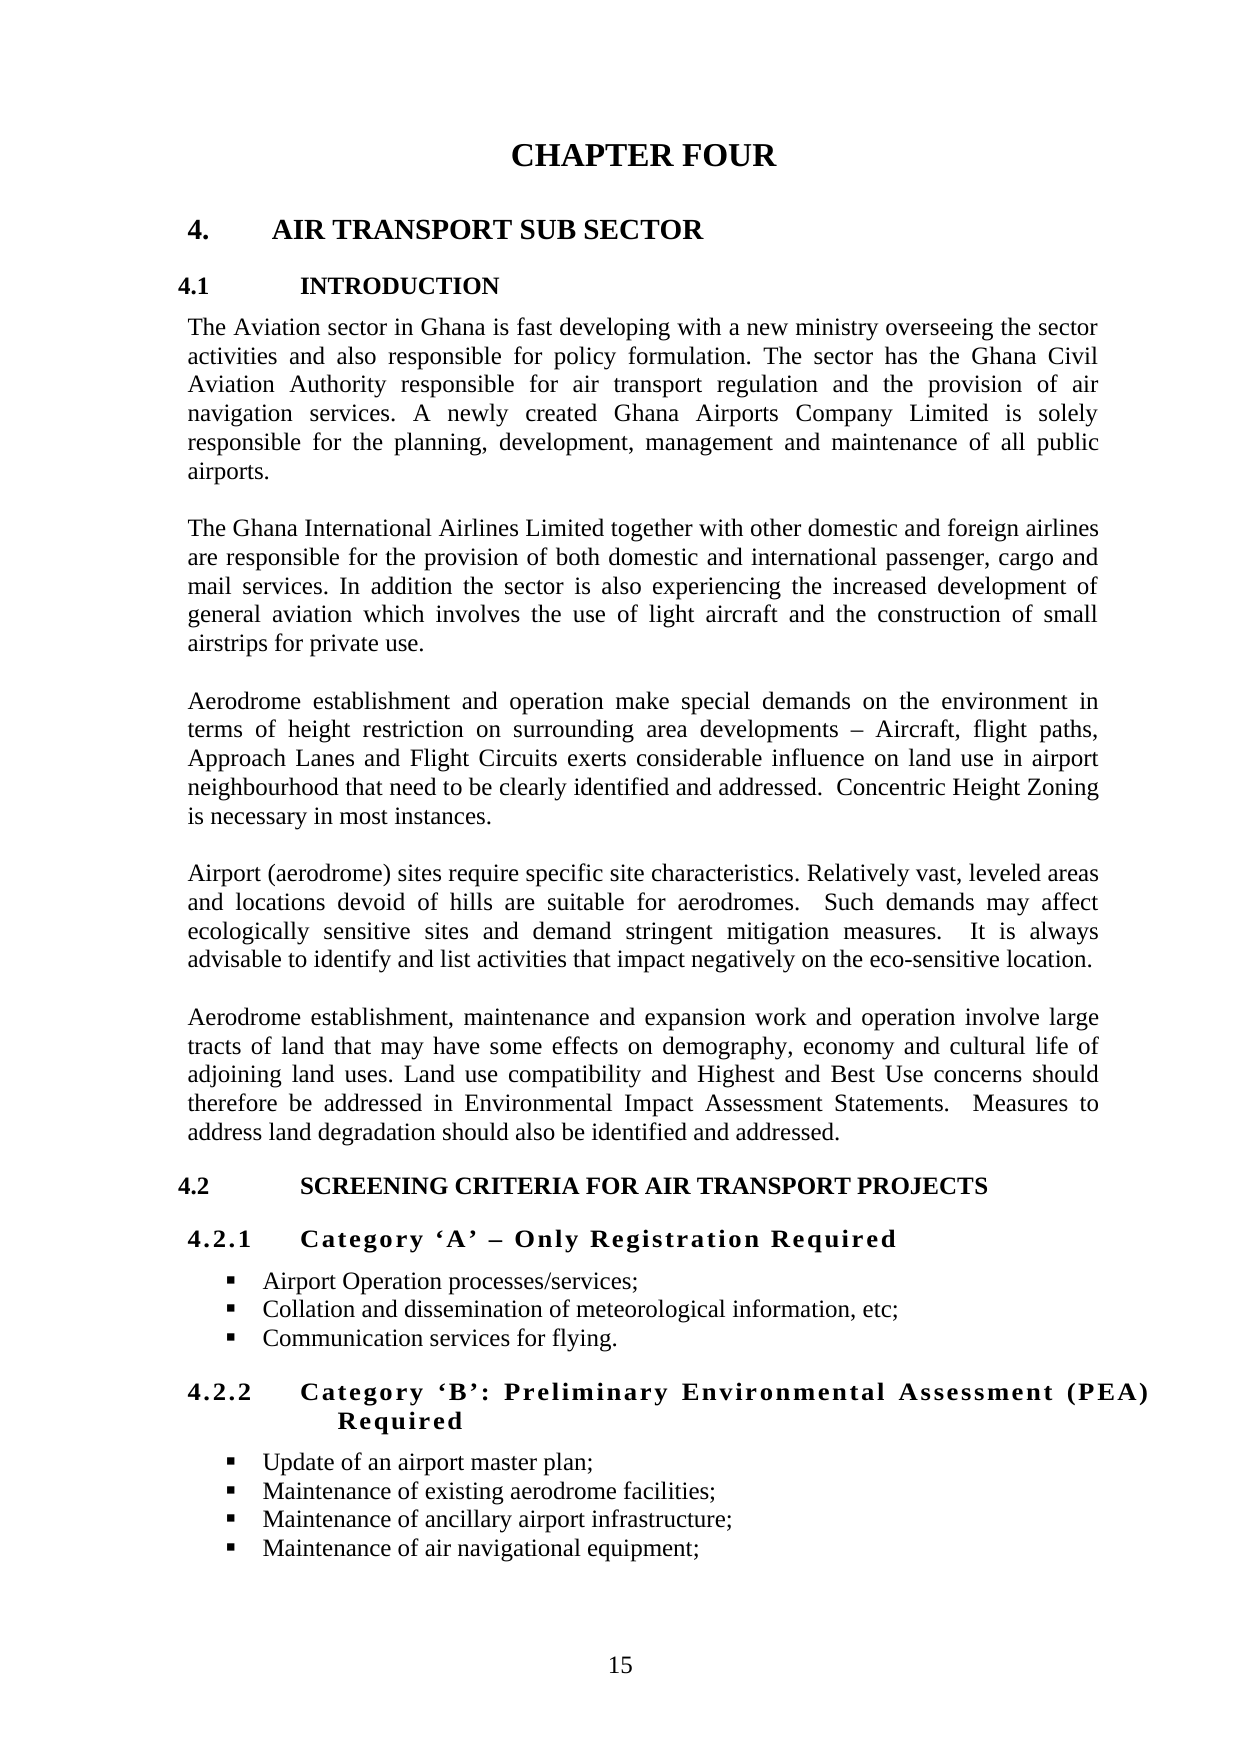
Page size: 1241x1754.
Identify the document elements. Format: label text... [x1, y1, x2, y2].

text Aerodrome establishment, maintenance and expansion work and operation involve large tracts of land that may have some effects on demography, economy and cultural life of adjoining land uses. Land use compatibility and Highest and Best Use concerns should therefore be addressed in Environmental Impact Assessment Statements. Measures to address land degradation should also be identified and addressed. [187, 1002, 1099, 1146]
list Collation and dissemination of meteorological information, etc; [225, 1294, 1099, 1323]
text CHAPTER FOUR [187, 136, 1099, 174]
subtitle AIR TRANSPORT SUB SECTOR [187, 212, 1112, 246]
list Maintenance of air navigational equipment; [225, 1533, 1099, 1562]
list Maintenance of ancillary airport infrastructure; [225, 1504, 1099, 1533]
subtitle SCREENING CRITERIA FOR AIR Transport PROJECTS [178, 1171, 1100, 1199]
list Airport Operation processes/services; [225, 1266, 1099, 1294]
text Airport (aerodrome) sites require specific site characteristics. Relatively vast, leveled areas and locations devoid of hills are suitable for aerodromes. Such demands may affect ecologically sensitive sites and demand stringent mitigation measures. It is always advisable to identify and list activities that impact negatively on the eco-sensitive location. [187, 858, 1099, 973]
list Maintenance of existing aerodrome facilities; [225, 1476, 1099, 1504]
subtitle INTRODUCTION [178, 271, 1100, 299]
text Aerodrome establishment and operation make special demands on the environment in terms of height restriction on surrounding area developments – Aircraft, flight paths, Approach Lanes and Flight Circuits exerts considerable influence on land use in airport neighbourhood that need to be clearly identified and addressed. Concentric Height Zoning is necessary in most instances. [187, 686, 1099, 829]
subtitle Category ‘A’ – Only Registration Required [187, 1224, 1149, 1253]
text The Ghana International Airlines Limited together with other domestic and foreign airlines are responsible for the provision of both domestic and international passenger, cargo and mail services. In addition the sector is also experiencing the increased development of general aviation which involves the use of light aircraft and the construction of small airstrips for private use. [187, 513, 1099, 657]
list Update of an airport master plan; [225, 1447, 1099, 1476]
list Communication services for flying. [225, 1323, 1099, 1352]
text The Aviation sector in is fast developing with a new ministry overseeing the sector activities and also responsible for policy formulation. The sector has the Ghana Civil Aviation Authority responsible for air transport regulation and the provision of air navigation services. A newly created Ghana Airports Company Limited is solely responsible for the planning, development, management and maintenance of all public airports. [187, 312, 1099, 484]
subtitle Category ‘B’: Preliminary Environmental Assessment (PEA) Required [187, 1377, 1149, 1434]
